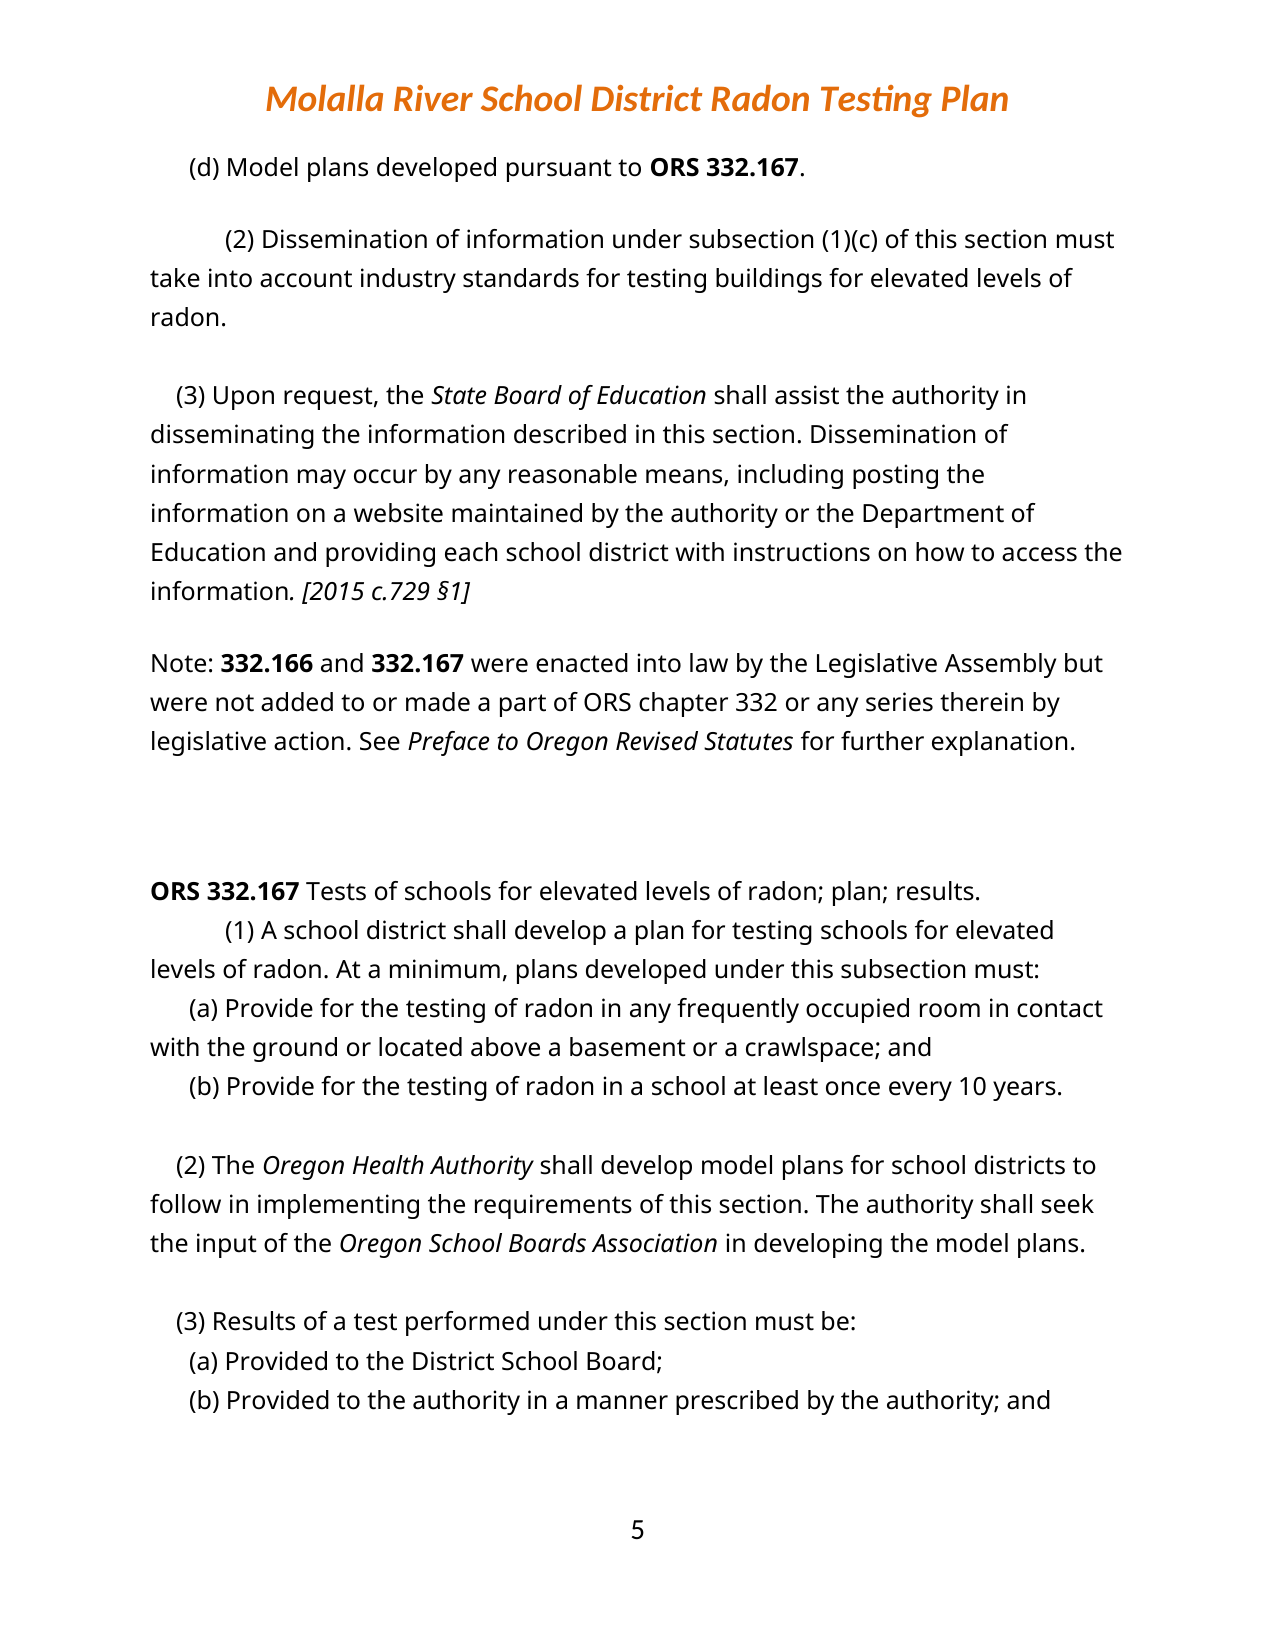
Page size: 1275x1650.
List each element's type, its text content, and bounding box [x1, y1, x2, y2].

text (2) The Oregon Health Authority shall develop model plans for school districts to follow in implementing the requirements of this section. The authority shall seek the input of the Oregon School Boards Association in developing the model plans. [150, 1147, 1125, 1260]
text (1) A school district shall develop a plan for testing schools for elevated levels of radon. At a minimum, plans developed under this subsection must: [150, 912, 1125, 986]
text ORS 332.167 Tests of schools for elevated levels of radon; plan; results. [150, 873, 1125, 907]
text (a) Provided to the District School Board; [150, 1343, 1125, 1377]
text (d) Model plans developed pursuant to ORS 332.167. [150, 150, 1125, 184]
text (b) Provide for the testing of radon in a school at least once every 10 years. [150, 1069, 1125, 1103]
text (2) Dissemination of information under subsection (1)(c) of this section must take into account industry standards for testing buildings for elevated levels of radon. [150, 221, 1125, 334]
text Note: 332.166 and 332.167 were enacted into law by the Legislative Assembly but were not added to or made a part of ORS chapter 332 or any series therein by legislative action. See Preface to Oregon Revised Statutes for further explanation. [150, 645, 1125, 758]
text (a) Provide for the testing of radon in any frequently occupied room in contact with the ground or located above a basement or a crawlspace; and [150, 991, 1125, 1064]
text (b) Provided to the authority in a manner prescribed by the authority; and [150, 1382, 1125, 1416]
text (3) Results of a test performed under this section must be: [150, 1304, 1125, 1338]
text (3) Upon request, the State Board of Education shall assist the authority in disseminating the information described in this section. Dissemination of information may occur by any reasonable means, including posting the information on a website maintained by the authority or the Department of Education and providing each school district with instructions on how to access the information. [2015 c.729 §1] [150, 378, 1125, 608]
